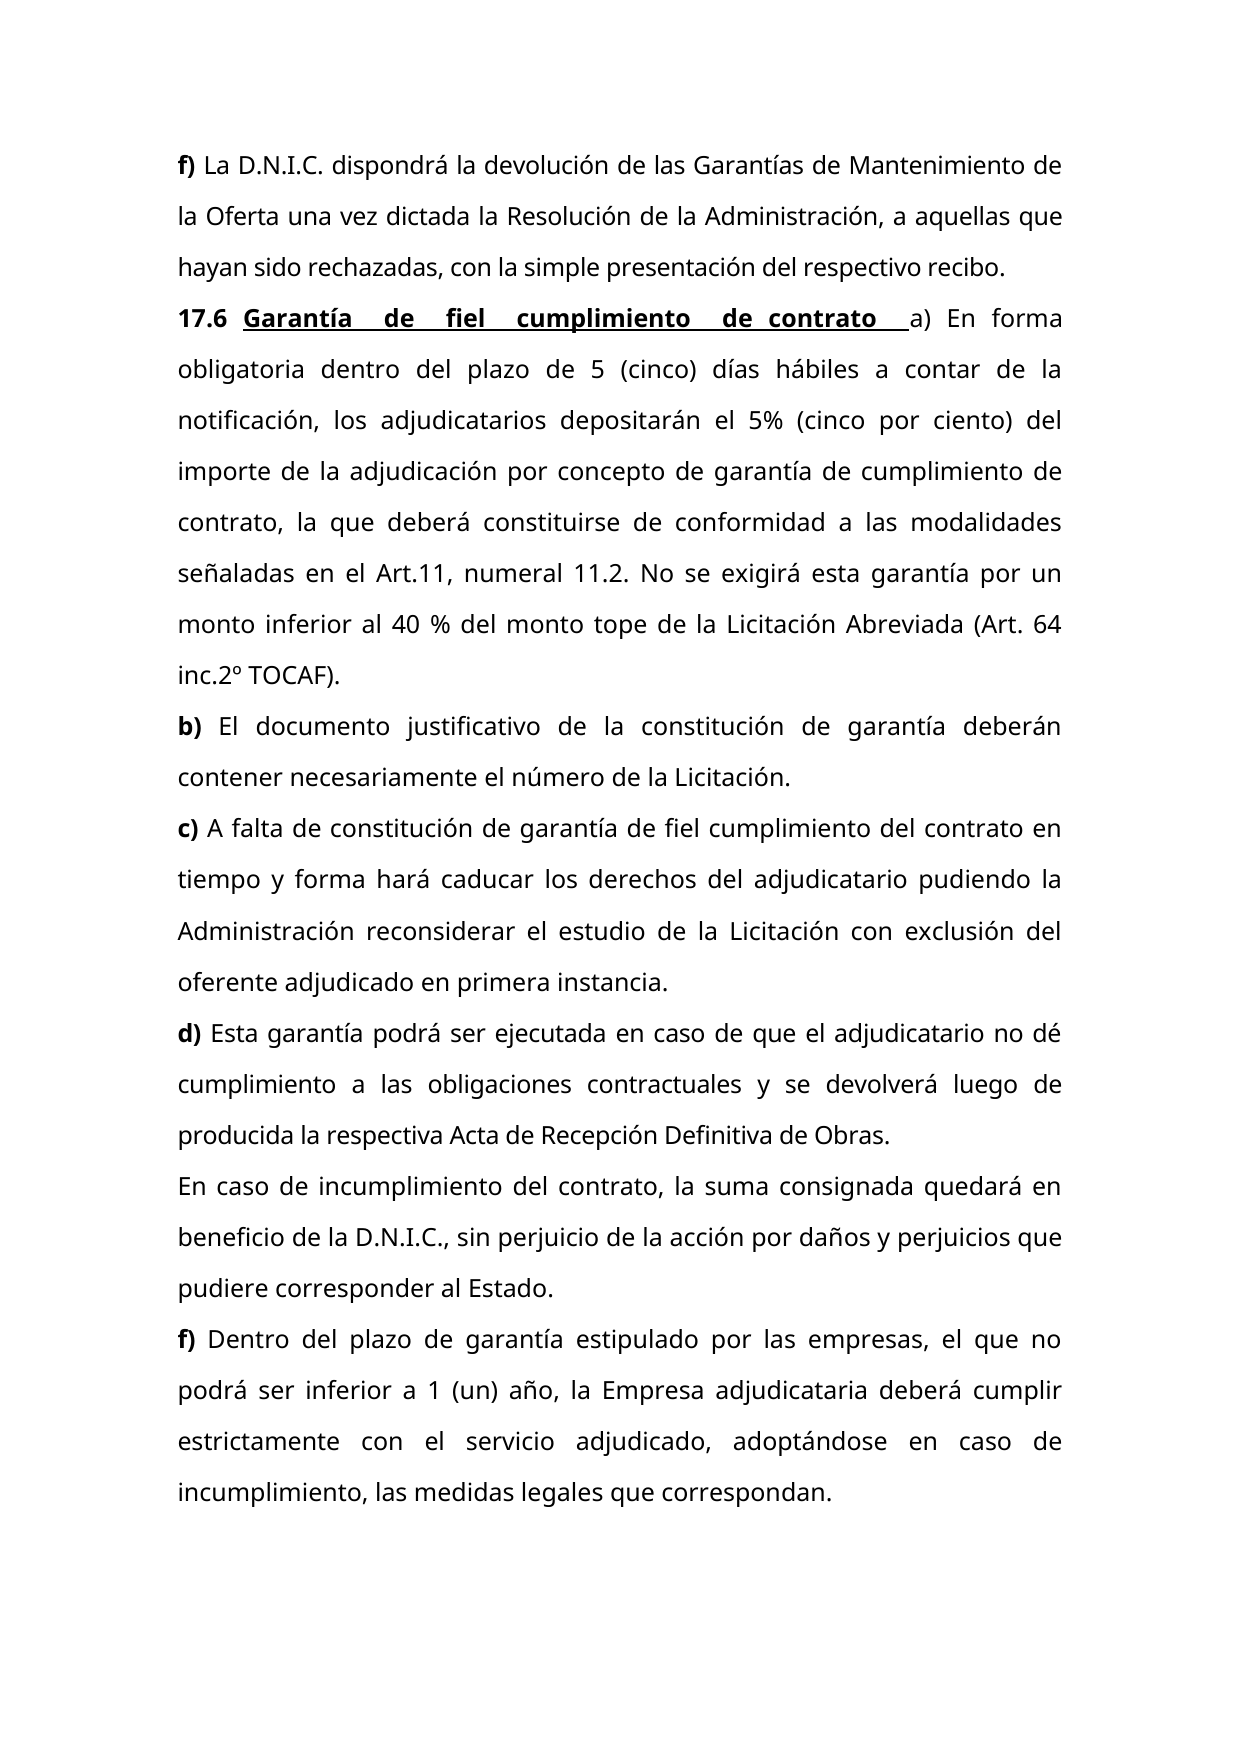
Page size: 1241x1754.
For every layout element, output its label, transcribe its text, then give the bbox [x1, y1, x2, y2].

text b) El documento justificativo de la constitución de garantía deberán contener necesariamente el número de la Licitación. [177, 709, 1063, 794]
text f) Dentro del plazo de garantía estipulado por las empresas, el que no podrá ser inferior a 1 (un) año, adjudicataria deberá cumplir estrictamente con el servicio adjudicado, adoptándose en caso de incumplimiento, las medidas legales que correspondan. [177, 1322, 1063, 1509]
text f) .I.C. dispondrá la devolución de las Garantías de Mantenimiento de una vez dictada de , a aquellas que hayan sido rechazadas, con la simple presentación del respectivo recibo. [177, 148, 1063, 284]
text En caso de incumplimiento del contrato, la suma consignada quedará en beneficio de .I.C., sin perjuicio de la acción por daños y perjuicios que pudiere corresponder al Estado. [177, 1168, 1063, 1304]
list 17.6 Garantía de fiel cumplimiento de contrato a) En forma obligatoria dentro del plazo de 5 (cinco) días hábiles a contar de la notificación, los adjudicatarios depositarán el 5% (cinco por ciento) del importe de la adjudicación por concepto de garantía de cumplimiento de contrato, la que deberá constituirse de conformidad a las modalidades señaladas en el Art.11, numeral 11.2. No se exigirá esta garantía por un monto inferior al 40 % del monto tope de la Licitación Abreviada (Art. 64 inc.2º TOCAF). [177, 301, 1063, 692]
text c) A falta de constitución de garantía de fiel cumplimiento del contrato en tiempo y forma hará caducar los derechos del adjudicatario pudiendo la Administración reconsiderar el estudio de la Licitación con exclusión del oferente adjudicado en primera instancia. [177, 811, 1063, 998]
text d) Esta garantía podrá ser ejecutada en caso de que el adjudicatario no dé cumplimiento a las obligaciones contractuales y se devolverá luego de producida la respectiva Acta de Recepción Definitiva de Obras. [177, 1015, 1063, 1151]
